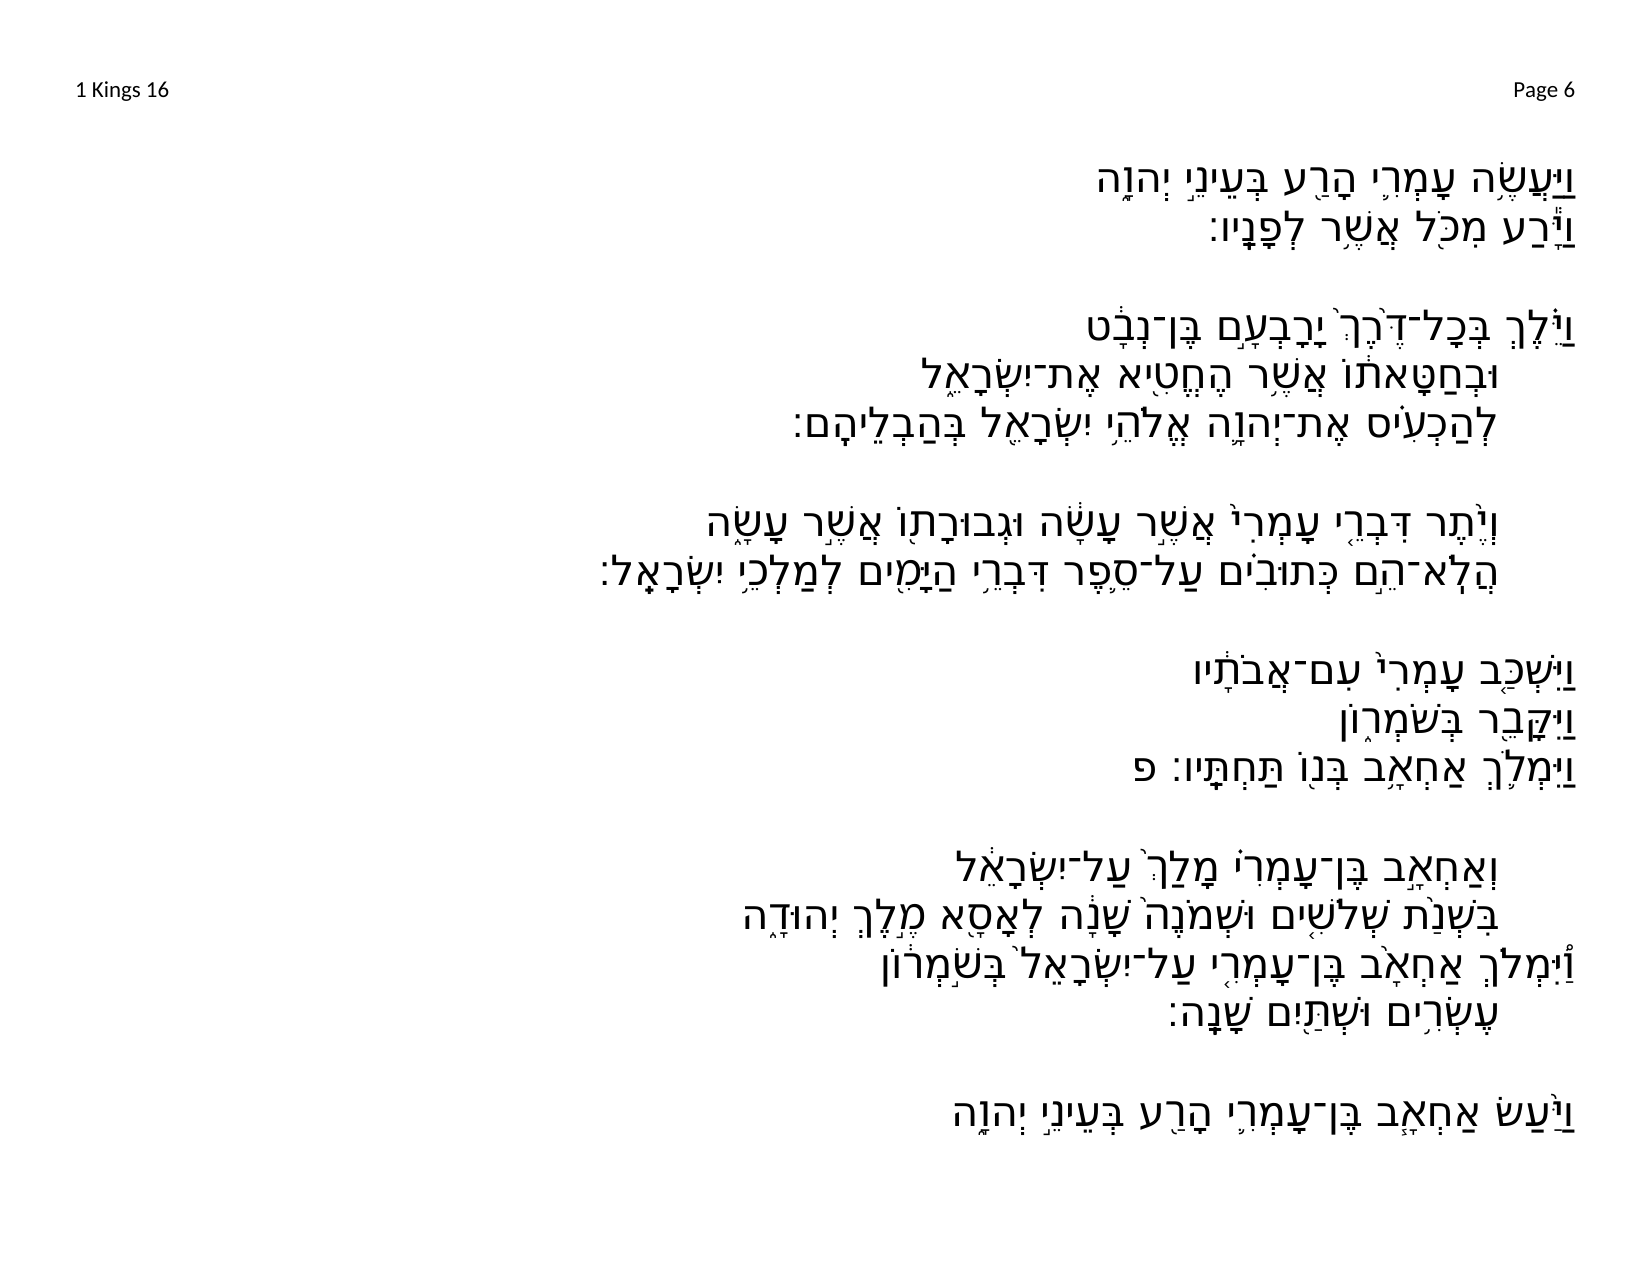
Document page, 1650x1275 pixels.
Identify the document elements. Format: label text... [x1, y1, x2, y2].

text וַיִּקָּבֵ֖ר בְּשֹׁמְר֑וֹן [75, 695, 1575, 743]
text וַיִּמְלֹ֛ךְ אַחְאָ֥ב בְּנ֖וֹ תַּחְתָּֽיו׃ פ [75, 743, 1575, 792]
text וַיַּ֙עַשׂ אַחְאָ֧ב בֶּן־עָמְרִ֛י הָרַ֖ע בְּעֵינֵ֣י יְהוָ֑ה [75, 1088, 1575, 1136]
text בִּשְׁנַ֙ת שְׁלֹשִׁ֤ים וּשְׁמֹנֶה֙ שָׁנָ֔ה לְאָסָ֖א מֶ֣לֶךְ יְהוּדָ֑ה [75, 891, 1575, 940]
text וַיִּשְׁכַּ֤ב עָמְרִי֙ עִם־אֲבֹתָ֔יו [75, 646, 1575, 695]
text וּבְחַטָּאת֔וֹ אֲשֶׁ֥ר הֶחֱטִ֖יא אֶת־יִשְׂרָאֵ֑ל [75, 350, 1575, 399]
text וְאַחְאָ֣ב בֶּן־עָמְרִ֗י מָלַךְ֙ עַל־יִשְׂרָאֵ֔ל [75, 843, 1575, 891]
text וַיֵּ֗לֶךְ בְּכָל־דֶּ֙רֶךְ֙ יָרָבְעָ֣ם בֶּן־נְבָ֔ט [75, 302, 1575, 350]
text וַ֠יִּמְלֹךְ אַחְאָ֙ב בֶּן־עָמְרִ֤י עַל־יִשְׂרָאֵל֙ בְּשֹׁ֣מְר֔וֹן [75, 940, 1575, 988]
text עֶשְׂרִ֥ים וּשְׁתַּ֖יִם שָׁנָֽה׃ [75, 988, 1575, 1037]
text וְיֶ֙תֶר דִּבְרֵ֤י עָמְרִי֙ אֲשֶׁ֣ר עָשָׂ֔ה וּגְבוּרָת֖וֹ אֲשֶׁ֣ר עָשָׂ֑ה [75, 498, 1575, 547]
text וַיָּ֕רַע מִכֹּ֖ל אֲשֶׁ֥ר לְפָנָֽיו׃ [75, 202, 1575, 251]
text הֲלֹֽא־הֵ֣ם כְּתוּבִ֗ים עַל־סֵ֛פֶר דִּבְרֵ֥י הַיָּמִ֖ים לְמַלְכֵ֥י יִשְׂרָאֵֽל׃ [75, 547, 1575, 595]
text וַיַּעֲשֶׂ֥ה עָמְרִ֛י הָרַ֖ע בְּעֵינֵ֣י יְהוָ֑ה [75, 154, 1575, 202]
text לְהַכְעִ֗יס אֶת־יְהוָ֛ה אֱלֹהֵ֥י יִשְׂרָאֵ֖ל בְּהַבְלֵיהֶֽם׃ [75, 399, 1575, 447]
